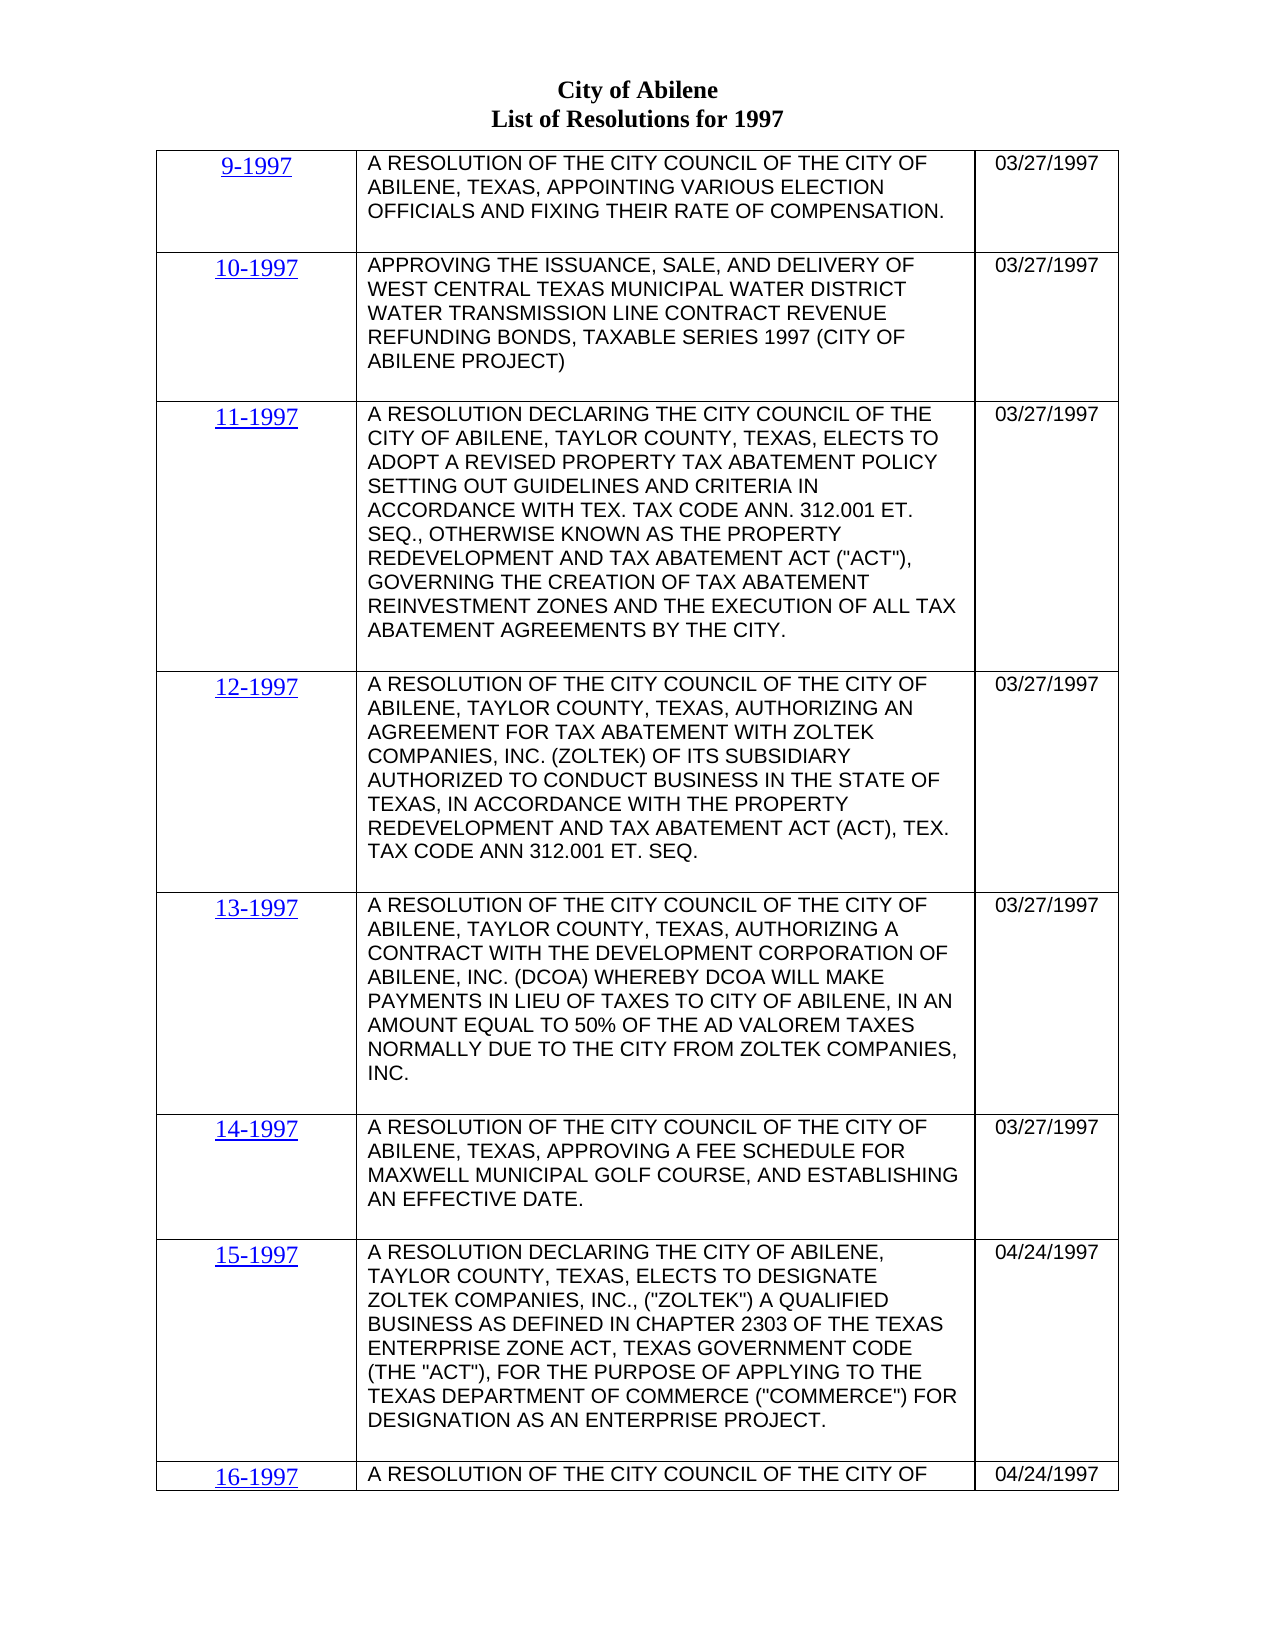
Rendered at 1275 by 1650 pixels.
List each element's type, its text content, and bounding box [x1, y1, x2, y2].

table_cell 16-1997 [157, 1462, 356, 1490]
table_cell 14-1997 [157, 1115, 356, 1239]
table_cell 04/24/1997 [976, 1240, 1118, 1461]
table_cell A RESOLUTION DECLARING THE CITY OF ABILENE, TAYLOR COUNTY, TEXAS, ELECTS TO DESIGNATE ZOLTEK COMPANIES, INC., ("ZOLTEK") A QUALIFIED BUSINESS AS DEFINED IN CHAPTER 2303 OF THE TEXAS ENTERPRISE ZONE ACT, TEXAS GOVERNMENT CODE (THE "ACT"), FOR THE PURPOSE OF APPLYING TO THE TEXAS DEPARTMENT OF COMMERCE ("COMMERCE") FOR DESIGNATION AS AN ENTERPRISE PROJECT. [357, 1240, 974, 1461]
table_cell 03/27/1997 [976, 893, 1118, 1113]
table_cell 03/27/1997 [976, 402, 1118, 671]
table_cell 03/27/1997 [976, 1115, 1118, 1239]
table_cell 03/27/1997 [976, 151, 1118, 252]
table_cell 11-1997 [157, 402, 356, 671]
table_cell A RESOLUTION DECLARING THE CITY COUNCIL OF THE CITY OF ABILENE, TAYLOR COUNTY, TEXAS, ELECTS TO ADOPT A REVISED PROPERTY TAX ABATEMENT POLICY SETTING OUT GUIDELINES AND CRITERIA IN ACCORDANCE WITH TEX. TAX CODE ANN. 312.001 ET. SEQ., OTHERWISE KNOWN AS THE PROPERTY REDEVELOPMENT AND TAX ABATEMENT ACT ("ACT"), GOVERNING THE CREATION OF TAX ABATEMENT REINVESTMENT ZONES AND THE EXECUTION OF ALL TAX ABATEMENT AGREEMENTS BY THE CITY. [357, 402, 974, 671]
table_cell 12-1997 [157, 672, 356, 892]
table_cell 10-1997 [157, 253, 356, 401]
table_cell 9-1997 [157, 151, 356, 252]
table_cell 13-1997 [157, 893, 356, 1113]
table_cell 04/24/1997 [976, 1462, 1118, 1490]
table_cell A RESOLUTION OF THE CITY COUNCIL OF THE CITY OF ABILENE, TEXAS, APPROVING A FEE SCHEDULE FOR MAXWELL MUNICIPAL GOLF COURSE, AND ESTABLISHING AN EFFECTIVE DATE. [357, 1115, 974, 1239]
table_cell A RESOLUTION OF THE CITY COUNCIL OF THE CITY OF ABILENE, TAYLOR COUNTY, TEXAS, AUTHORIZING AN AGREEMENT FOR TAX ABATEMENT WITH ZOLTEK COMPANIES, INC. (ZOLTEK) OF ITS SUBSIDIARY AUTHORIZED TO CONDUCT BUSINESS IN THE STATE OF TEXAS, IN ACCORDANCE WITH THE PROPERTY REDEVELOPMENT AND TAX ABATEMENT ACT (ACT), TEX. TAX CODE ANN 312.001 ET. SEQ. [357, 672, 974, 892]
table_cell 15-1997 [157, 1240, 356, 1461]
table_cell A RESOLUTION OF THE CITY COUNCIL OF THE CITY OF ABILENE, TAYLOR COUNTY, TEXAS, AUTHORIZING A CONTRACT WITH THE DEVELOPMENT CORPORATION OF ABILENE, INC. (DCOA) WHEREBY DCOA WILL MAKE PAYMENTS IN LIEU OF TAXES TO CITY OF ABILENE, IN AN AMOUNT EQUAL TO 50% OF THE AD VALOREM TAXES NORMALLY DUE TO THE CITY FROM ZOLTEK COMPANIES, INC. [357, 893, 974, 1113]
table_cell 03/27/1997 [976, 672, 1118, 892]
table_cell 03/27/1997 [976, 253, 1118, 401]
table_cell APPROVING THE ISSUANCE, SALE, AND DELIVERY OF WEST CENTRAL TEXAS MUNICIPAL WATER DISTRICT WATER TRANSMISSION LINE CONTRACT REVENUE REFUNDING BONDS, TAXABLE SERIES 1997 (CITY OF ABILENE PROJECT) [357, 253, 974, 401]
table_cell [357, 1462, 974, 1490]
table_cell A RESOLUTION OF THE CITY COUNCIL OF THE CITY OF ABILENE, TEXAS, APPOINTING VARIOUS ELECTION OFFICIALS AND FIXING THEIR RATE OF COMPENSATION. [357, 151, 974, 252]
